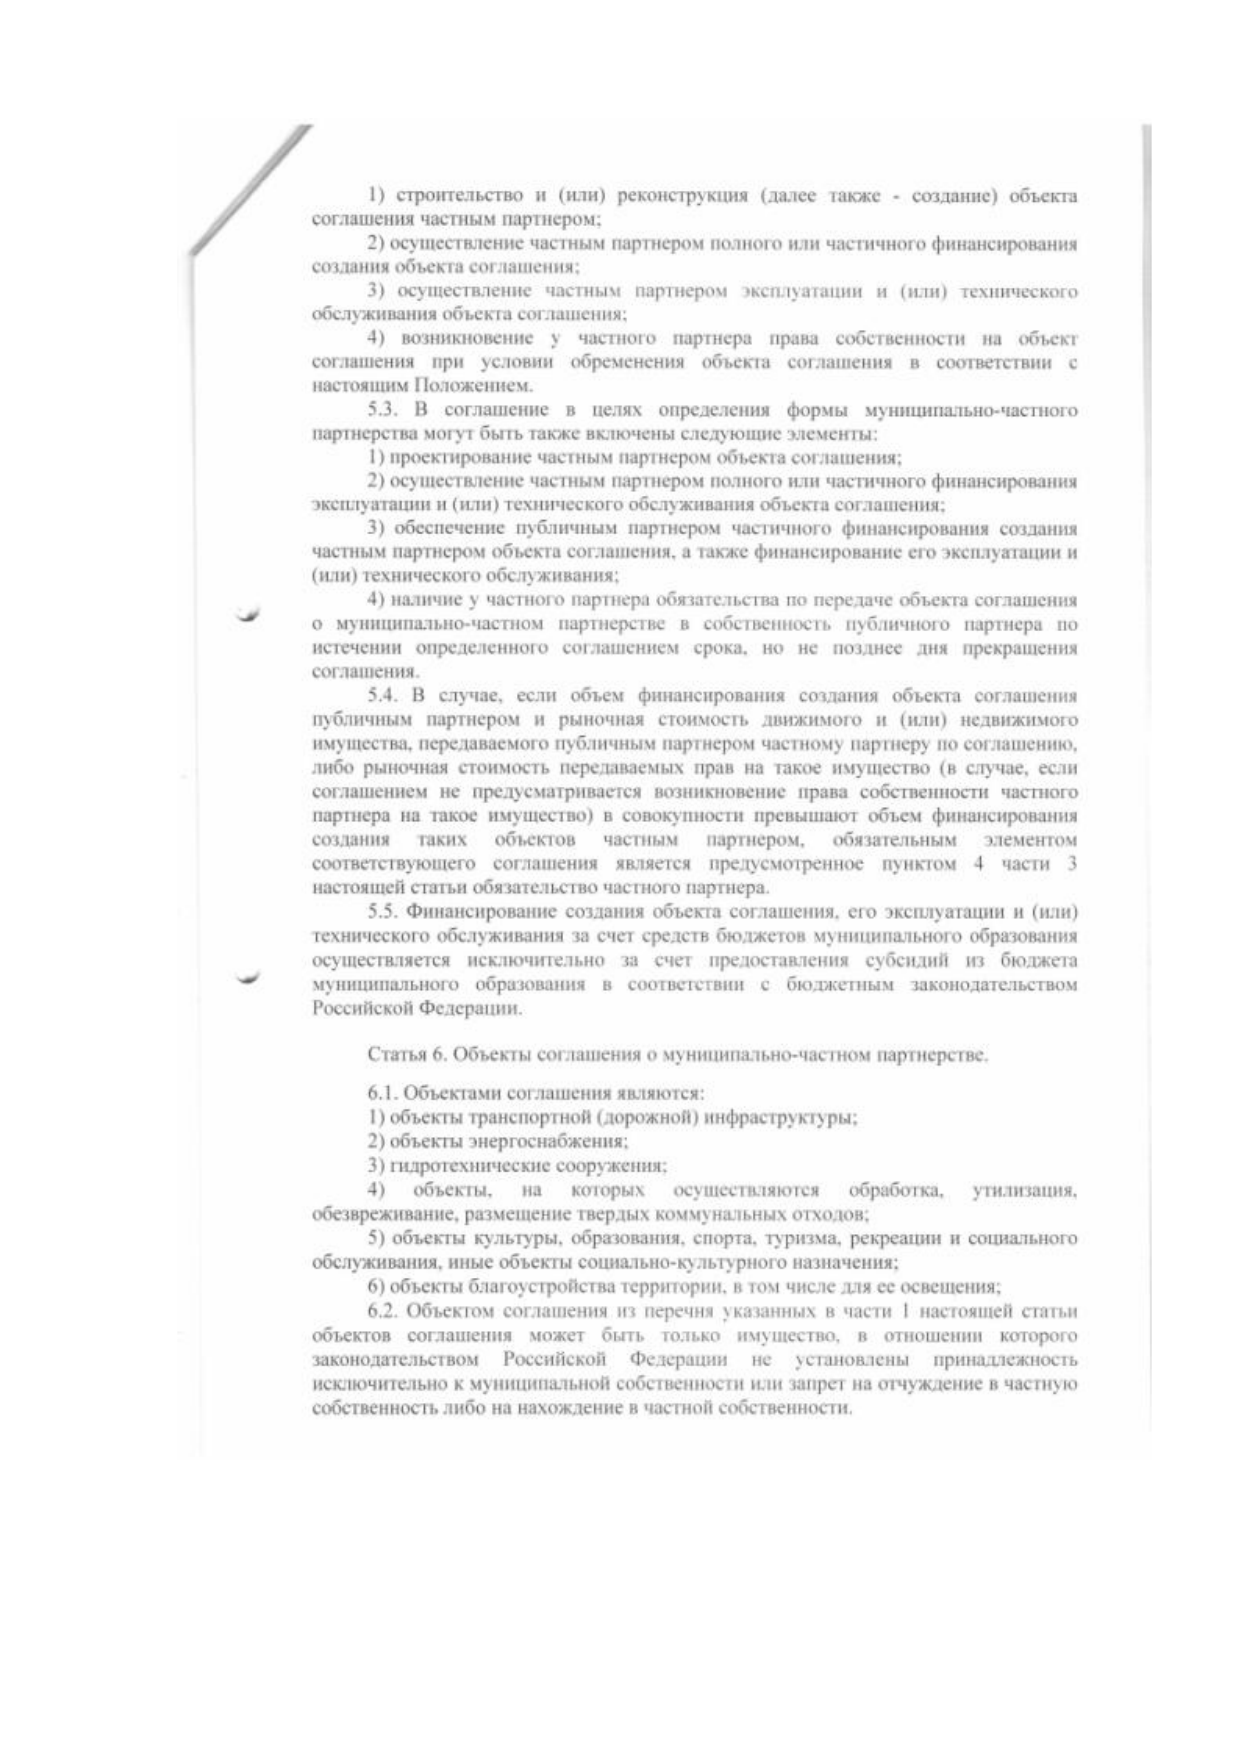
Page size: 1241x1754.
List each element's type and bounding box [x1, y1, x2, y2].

picture [177, 118, 1152, 1460]
